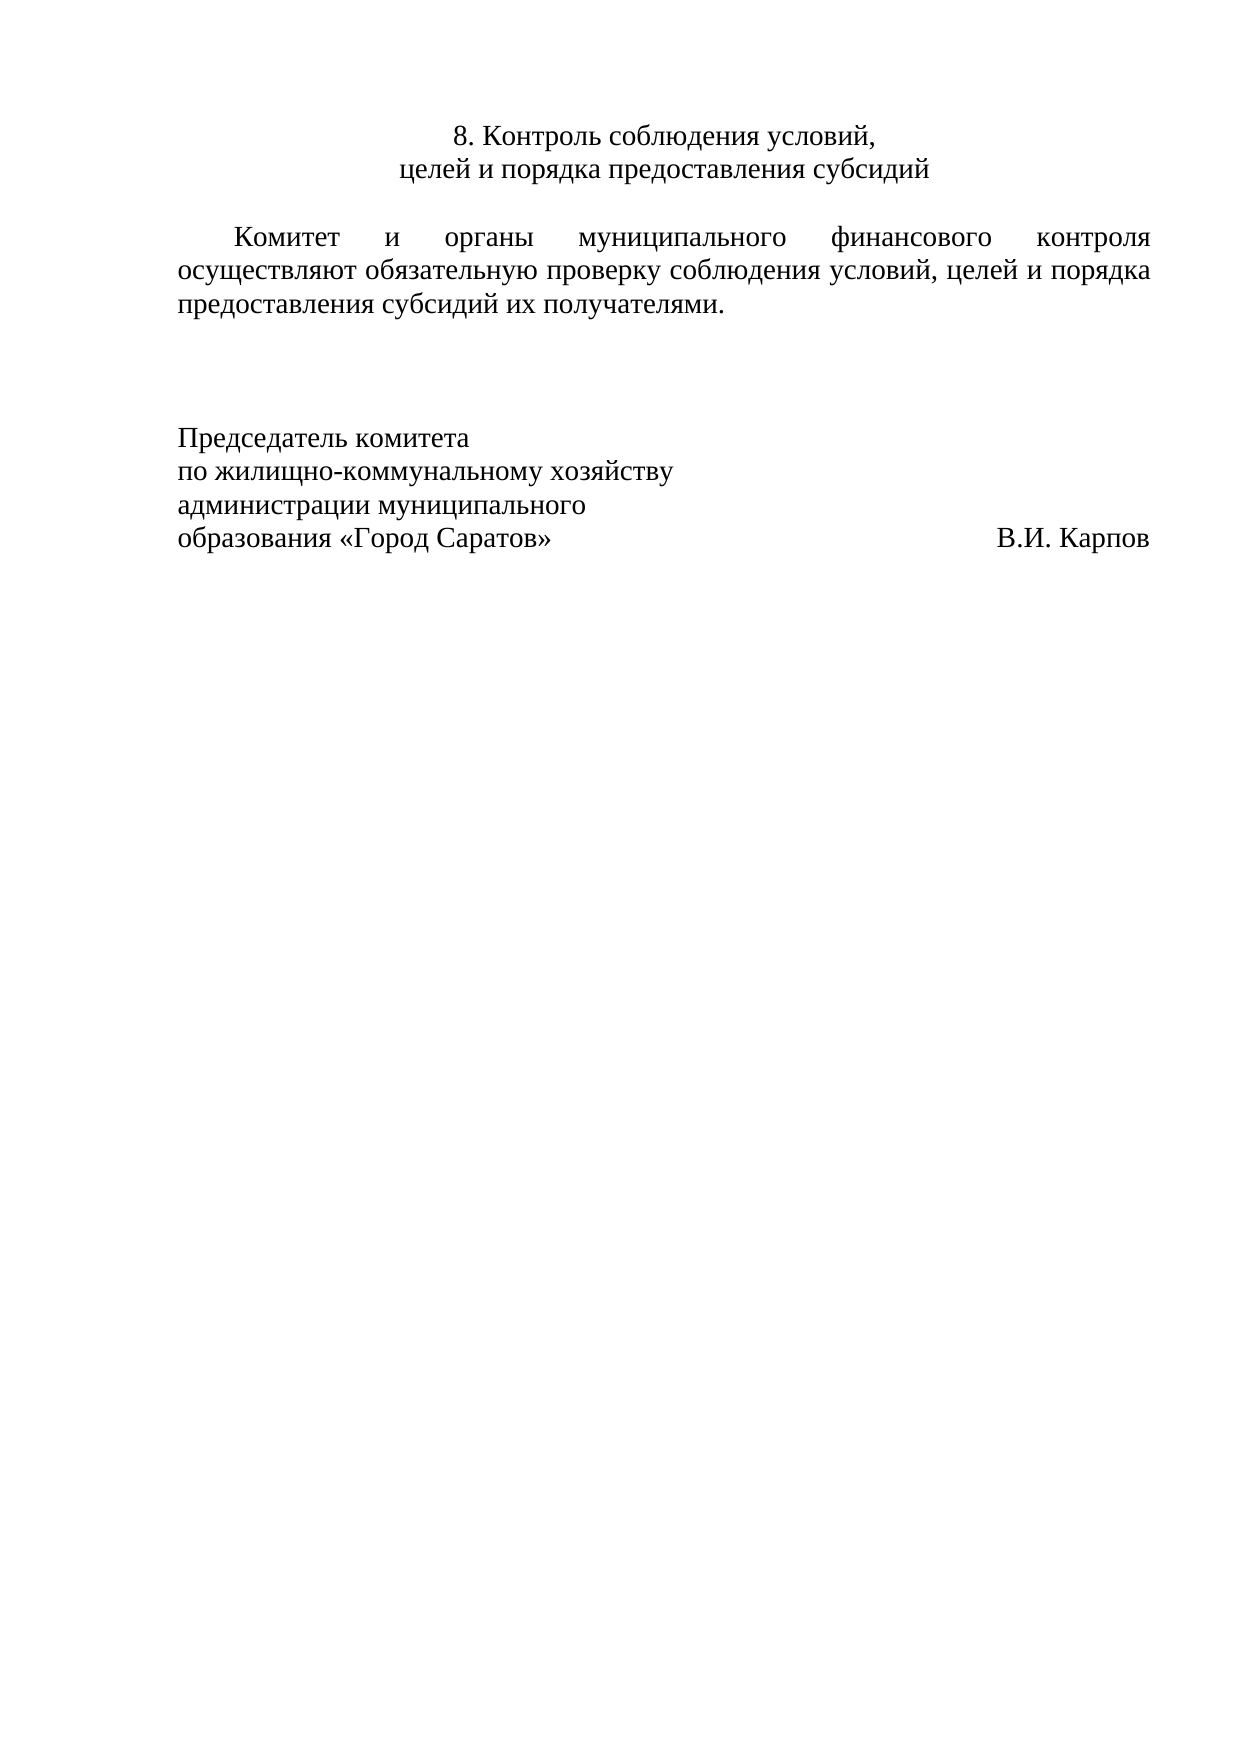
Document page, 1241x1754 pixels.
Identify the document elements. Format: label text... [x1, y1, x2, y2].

text администрации муниципального [177, 487, 1152, 521]
text 8. Контроль соблюдения условий, [177, 118, 1152, 152]
text Комитет и органы муниципального финансового контроля осуществляют обязательную проверку соблюдения условий, целей и порядка предоставления субсидий их получателями. [177, 219, 1152, 319]
text по жилищно-коммунальному хозяйству [177, 453, 1152, 487]
text целей и порядка предоставления субсидий [177, 152, 1152, 185]
text Председатель комитета [177, 420, 1152, 453]
text образования «Город Саратов» В.И. Карпов [177, 521, 1152, 554]
